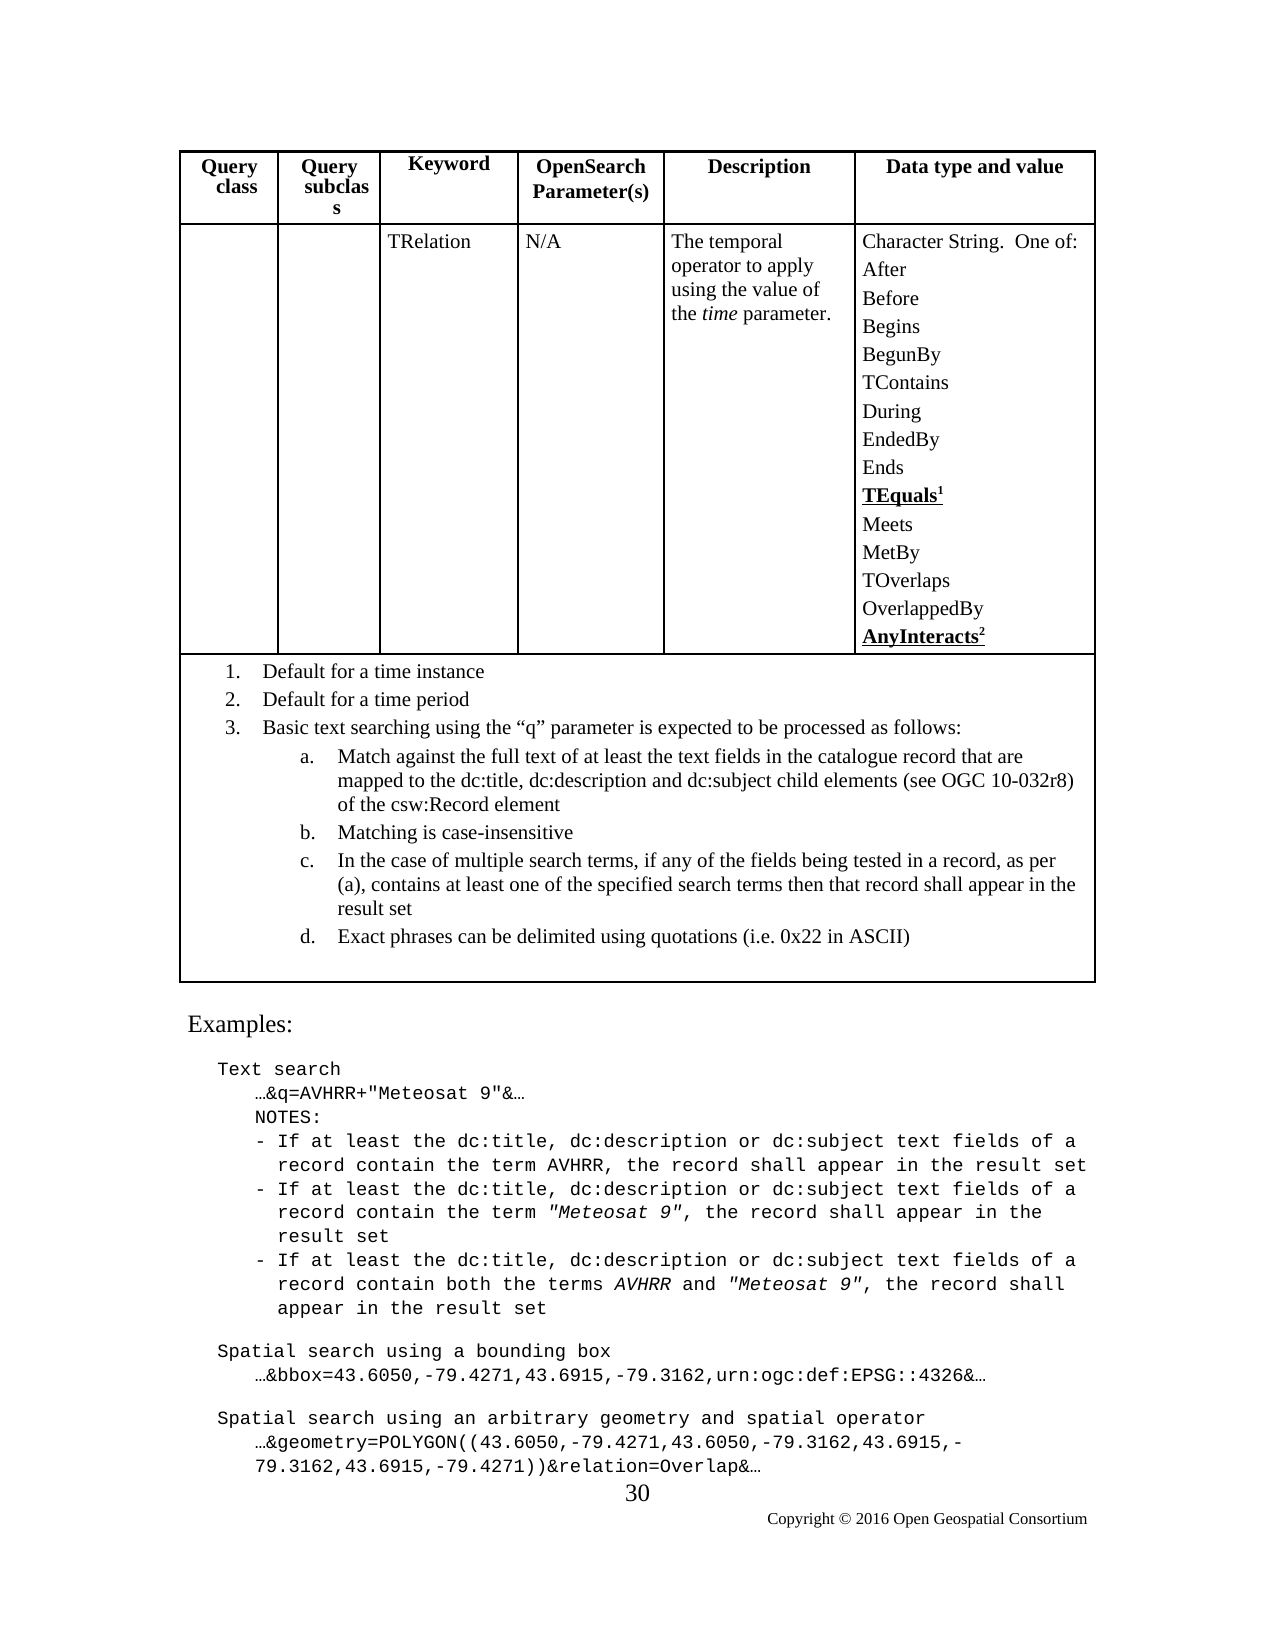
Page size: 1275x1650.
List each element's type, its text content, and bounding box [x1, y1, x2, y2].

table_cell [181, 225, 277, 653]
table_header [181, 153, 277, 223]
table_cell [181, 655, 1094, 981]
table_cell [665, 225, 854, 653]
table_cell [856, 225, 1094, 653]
text Examples: [187, 1009, 1087, 1038]
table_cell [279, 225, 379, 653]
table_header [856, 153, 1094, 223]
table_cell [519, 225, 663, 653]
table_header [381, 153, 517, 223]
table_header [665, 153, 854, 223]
list Spatial search using a bounding box …&bbox=43.6050,-79.4271,43.6915,-79.3162,urn:ogc:def:EPSG::4326&… [217, 1339, 1087, 1387]
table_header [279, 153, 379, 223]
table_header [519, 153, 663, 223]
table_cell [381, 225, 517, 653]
list Spatial search using an arbitrary geometry and spatial operator …&geometry=POLYGON((43.6050,-79.4271,43.6050,-79.3162,43.6915,-79.3162,43.6915,-79.4271))&relation=Overlap&… [217, 1406, 1087, 1478]
list Text search …&q=AVHRR+"Meteosat 9"&… NOTES: - If at least the dc:title, dc:description or dc:subject text fields of a record contain the term AVHRR, the record shall appear in the result set - If at least the dc:title, dc:description or dc:subject text fields of a record contain the term "Meteosat 9", the record shall appear in the result set - If at least the dc:title, dc:description or dc:subject text fields of a record contain both the terms AVHRR and "Meteosat 9", the record shall appear in the result set [217, 1057, 1087, 1320]
